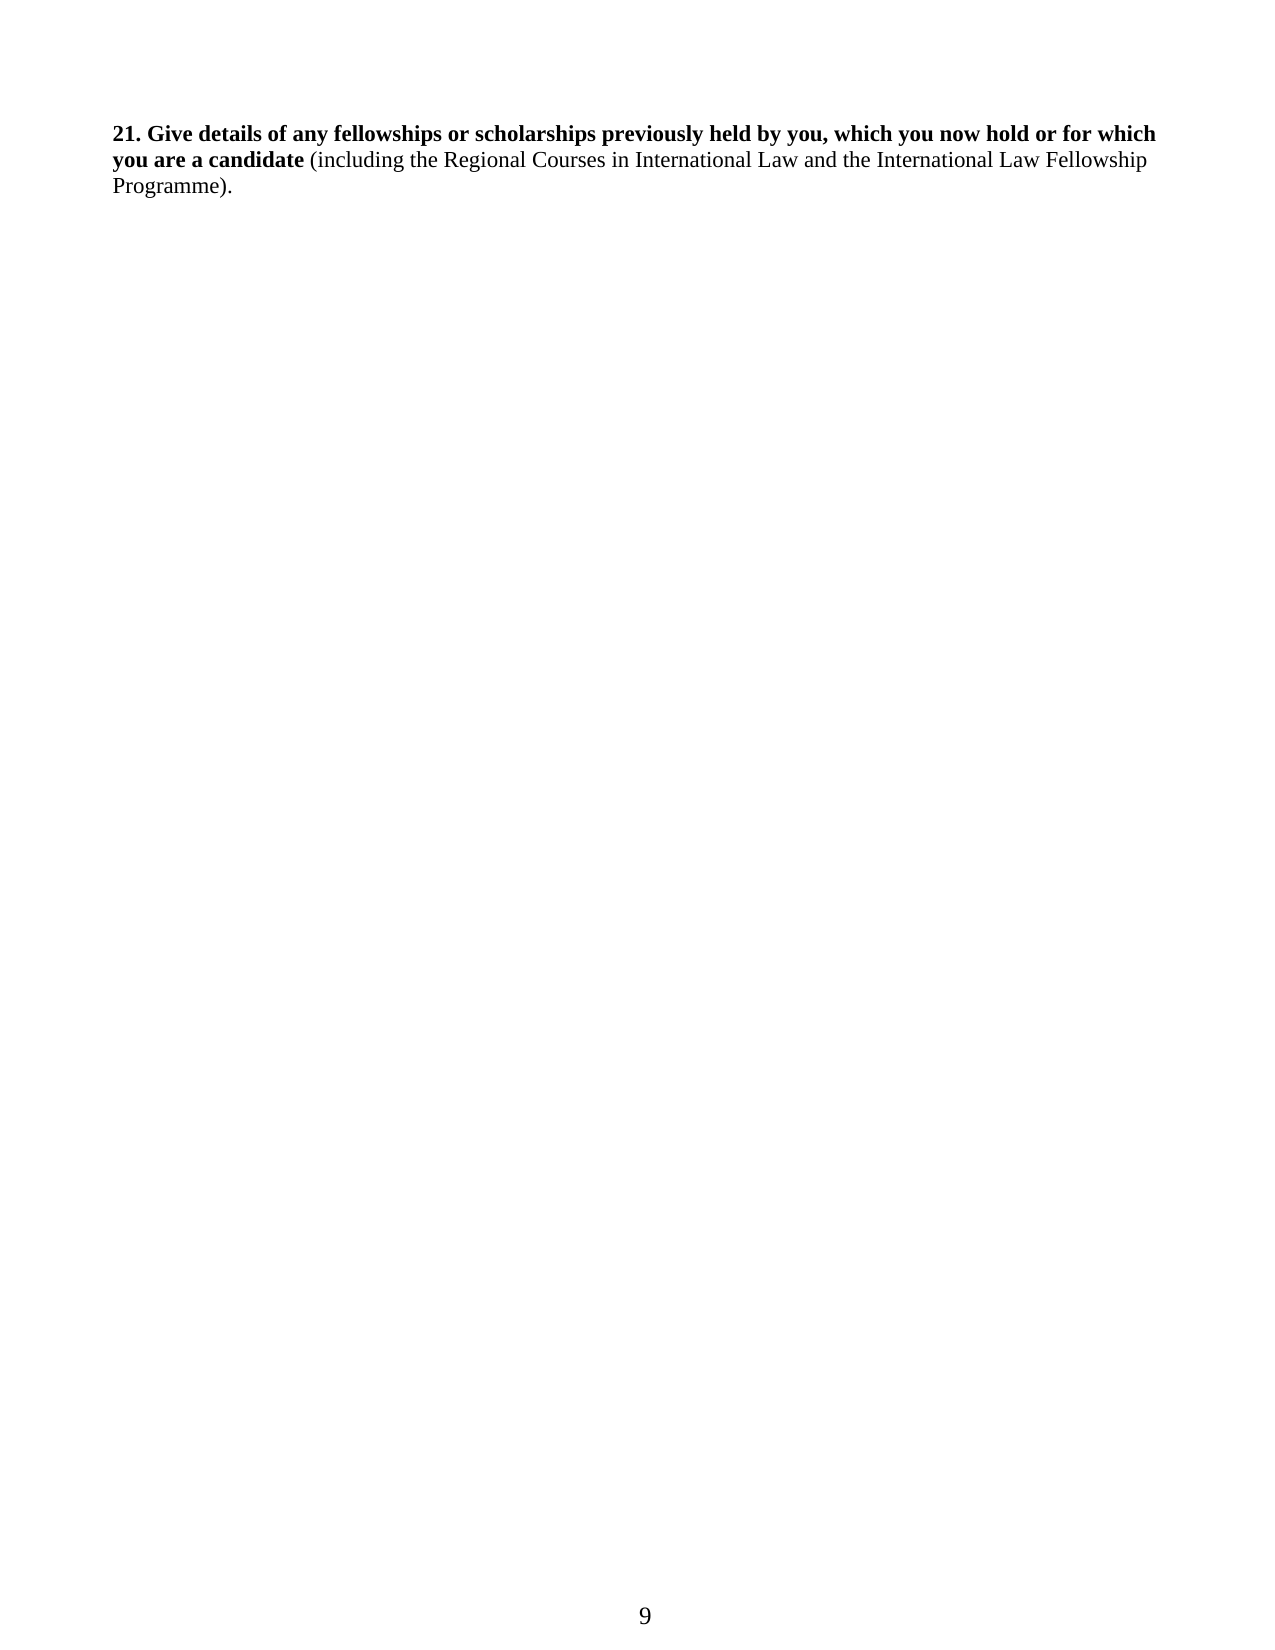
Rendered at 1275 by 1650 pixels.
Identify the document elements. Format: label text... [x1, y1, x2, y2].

text 21. Give details of any fellowships or scholarships previously held by you, which you now hold or for which you are a candidate (including the Regional Courses in International Law and the International Law Fellowship Programme). [112, 120, 1172, 199]
